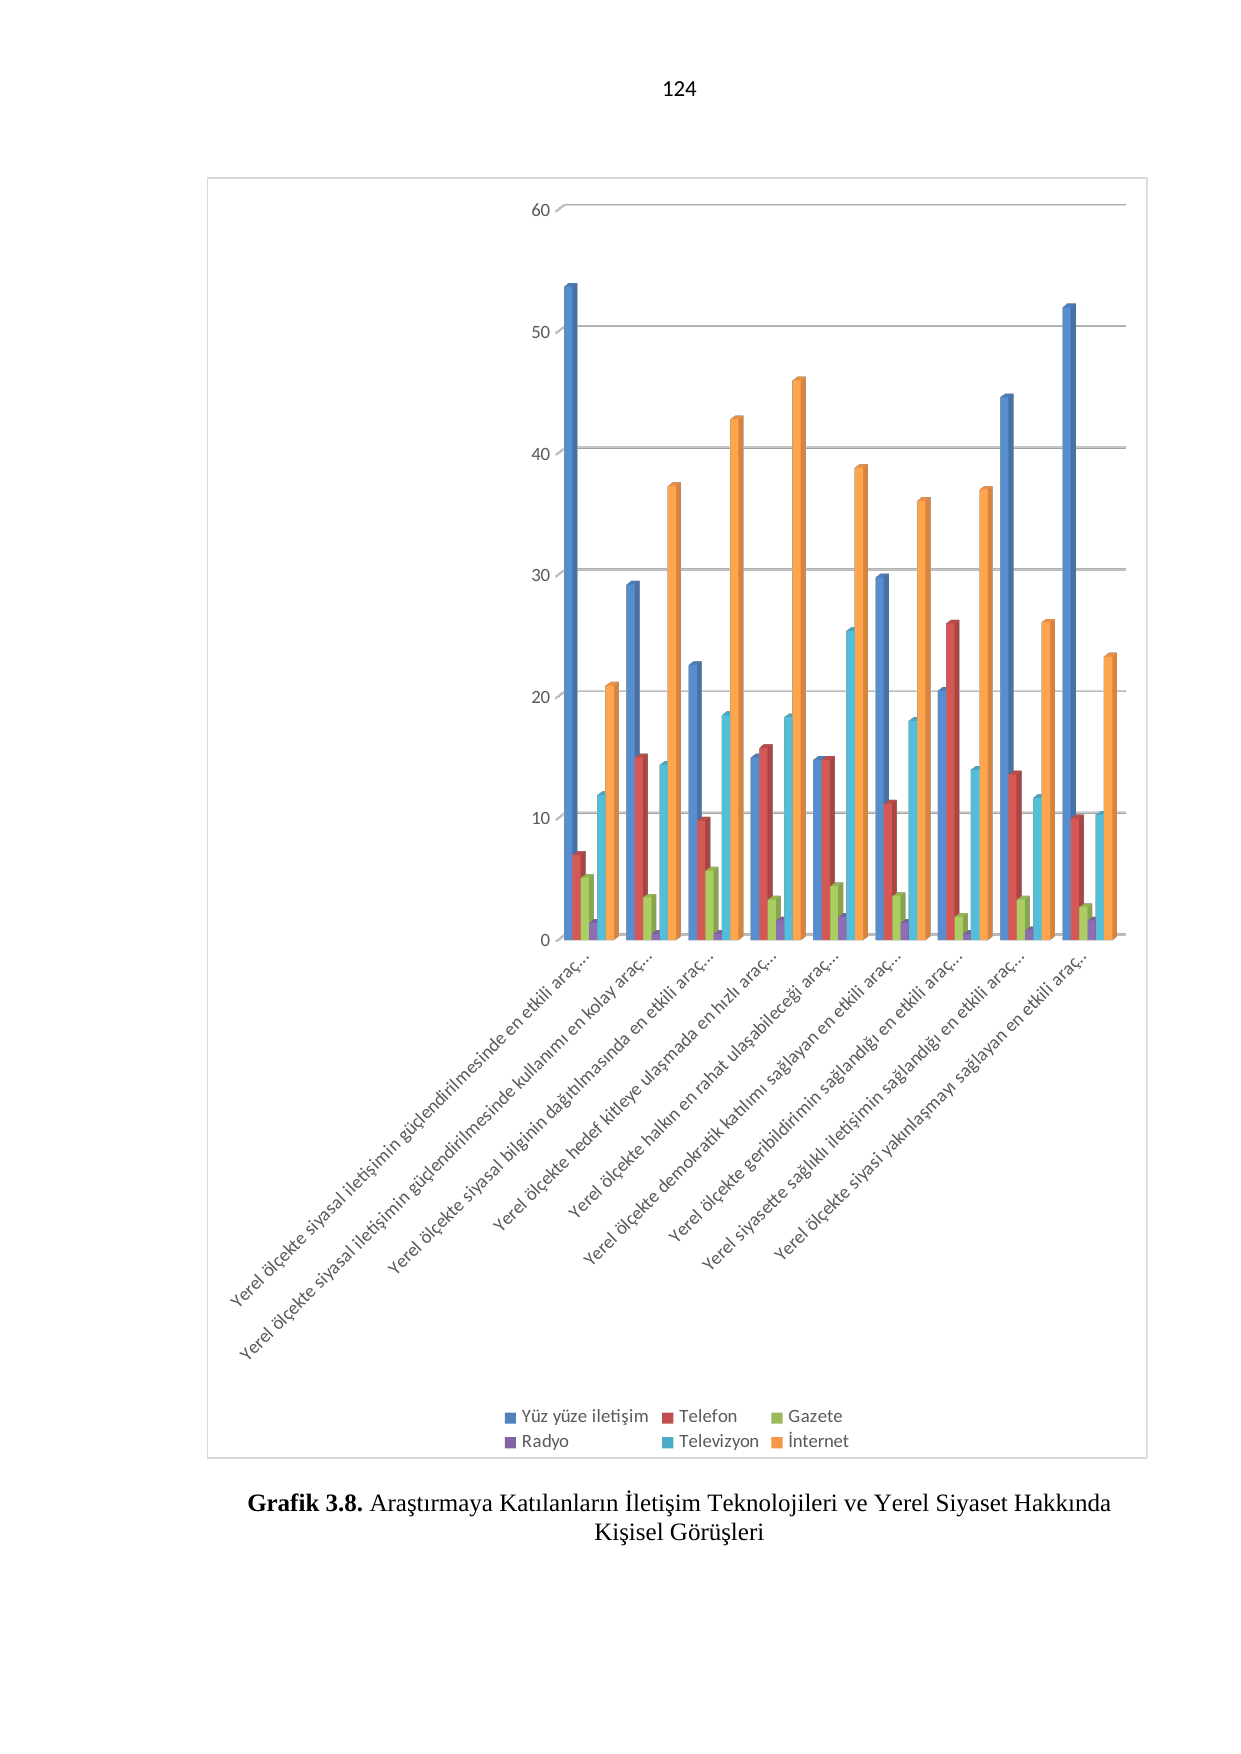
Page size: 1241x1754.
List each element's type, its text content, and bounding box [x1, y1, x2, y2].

subtitle Grafik 3.8. Araştırmaya Katılanların İletişim Teknolojileri ve Yerel Siyaset Hakkında Kişisel Görüşleri [236, 1488, 1122, 1545]
